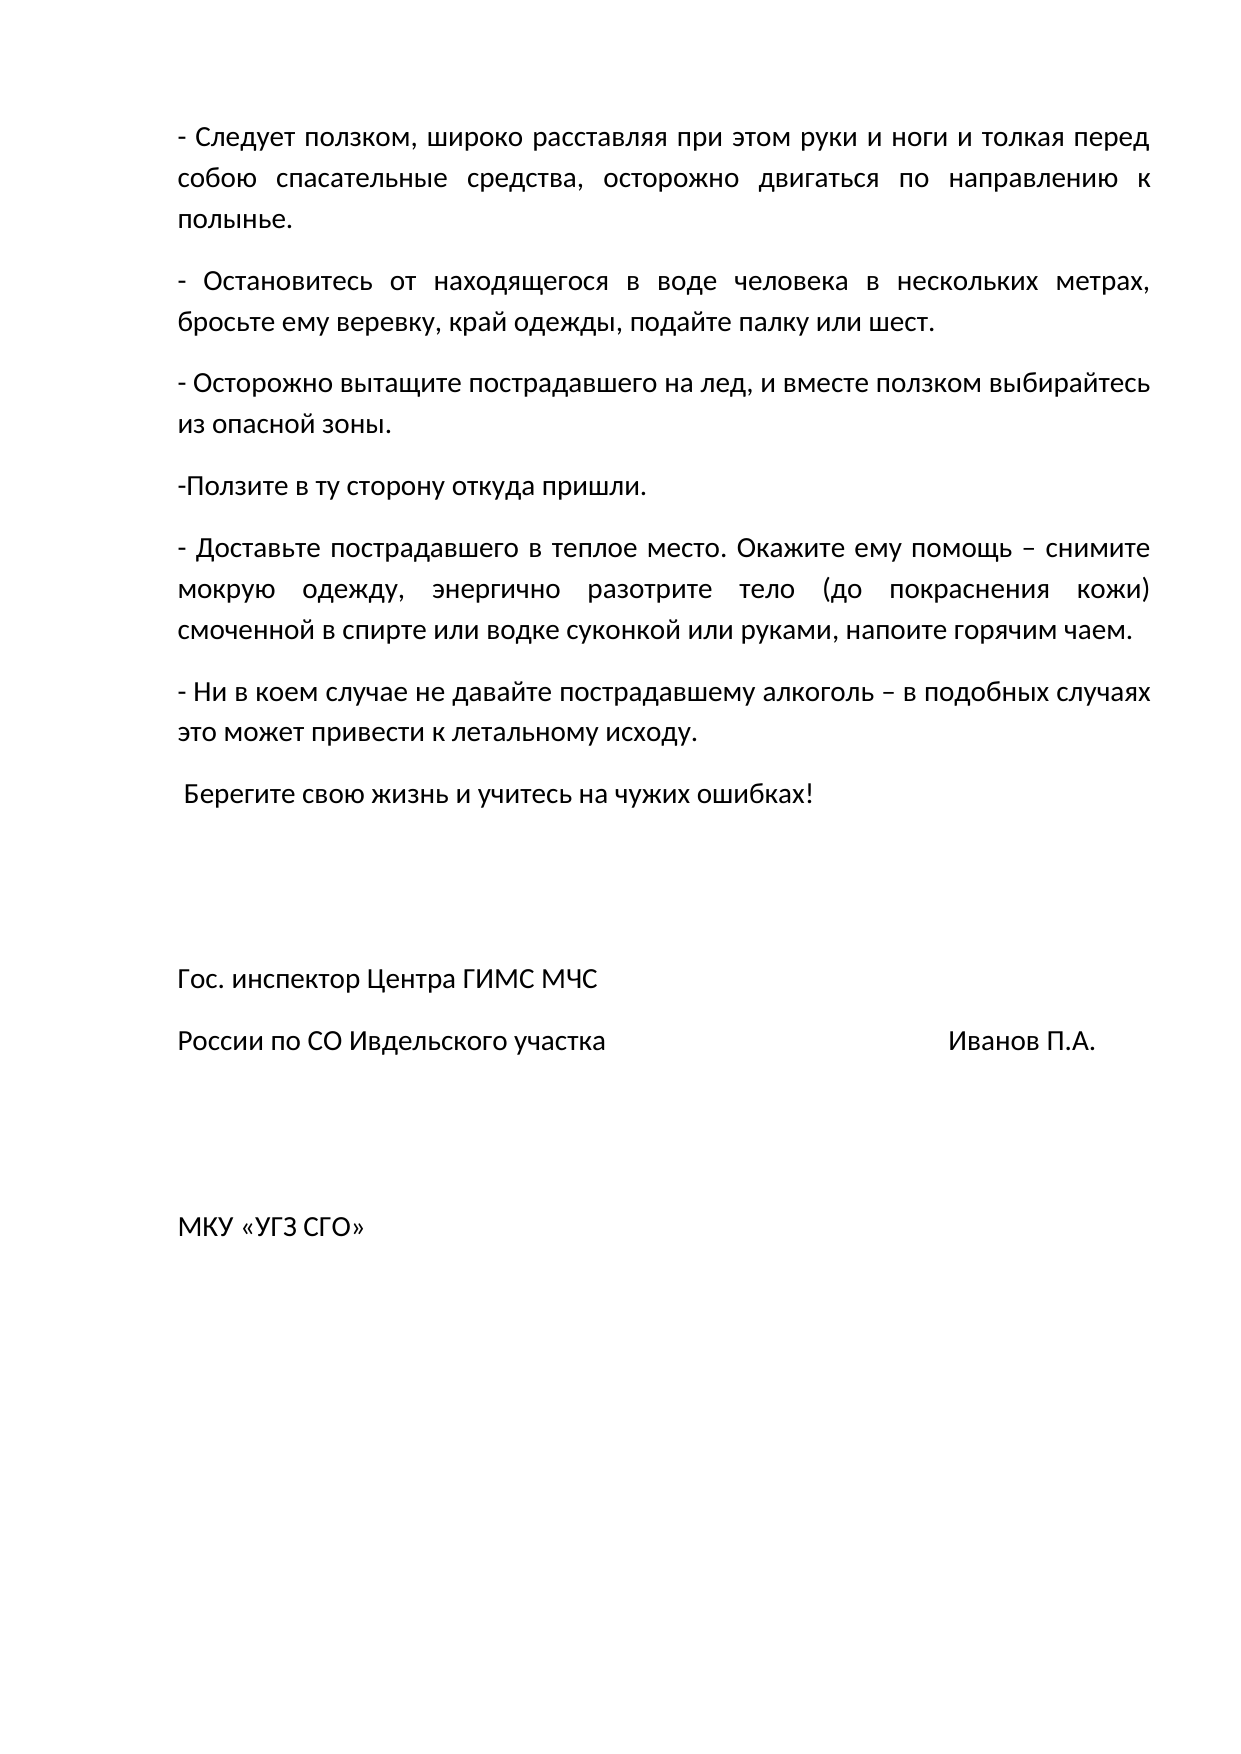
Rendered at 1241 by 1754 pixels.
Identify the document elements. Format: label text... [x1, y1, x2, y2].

text Берегите свою жизнь и учитесь на чужих ошибках! [177, 775, 1152, 811]
text Гос. инспектор Центра ГИМС МЧС [177, 961, 1152, 996]
text - Следует ползком, широко расставляя при этом руки и ноги и толкая перед собою спасательные средства, осторожно двигаться по направлению к полынье. [177, 118, 1152, 236]
text России по СО Ивдельского участка Иванов П.А. [177, 1022, 1152, 1058]
text - Ни в коем случае не давайте пострадавшему алкоголь – в подобных случаях это может привести к летальному исходу. [177, 673, 1152, 749]
text - Остановитесь от находящегося в воде человека в нескольких метрах, бросьте ему веревку, край одежды, подайте палку или шест. [177, 262, 1152, 338]
text МКУ «УГЗ СГО» [177, 1208, 1152, 1243]
text - Осторожно вытащите пострадавшего на лед, и вместе ползком выбирайтесь из опасной зоны. [177, 364, 1152, 441]
text -Ползите в ту сторону откуда пришли. [177, 467, 1152, 503]
text - Доставьте пострадавшего в теплое место. Окажите ему помощь – снимите мокрую одежду, энергично разотрите тело (до покраснения кожи) смоченной в спирте или водке суконкой или руками, напоите горячим чаем. [177, 529, 1152, 646]
